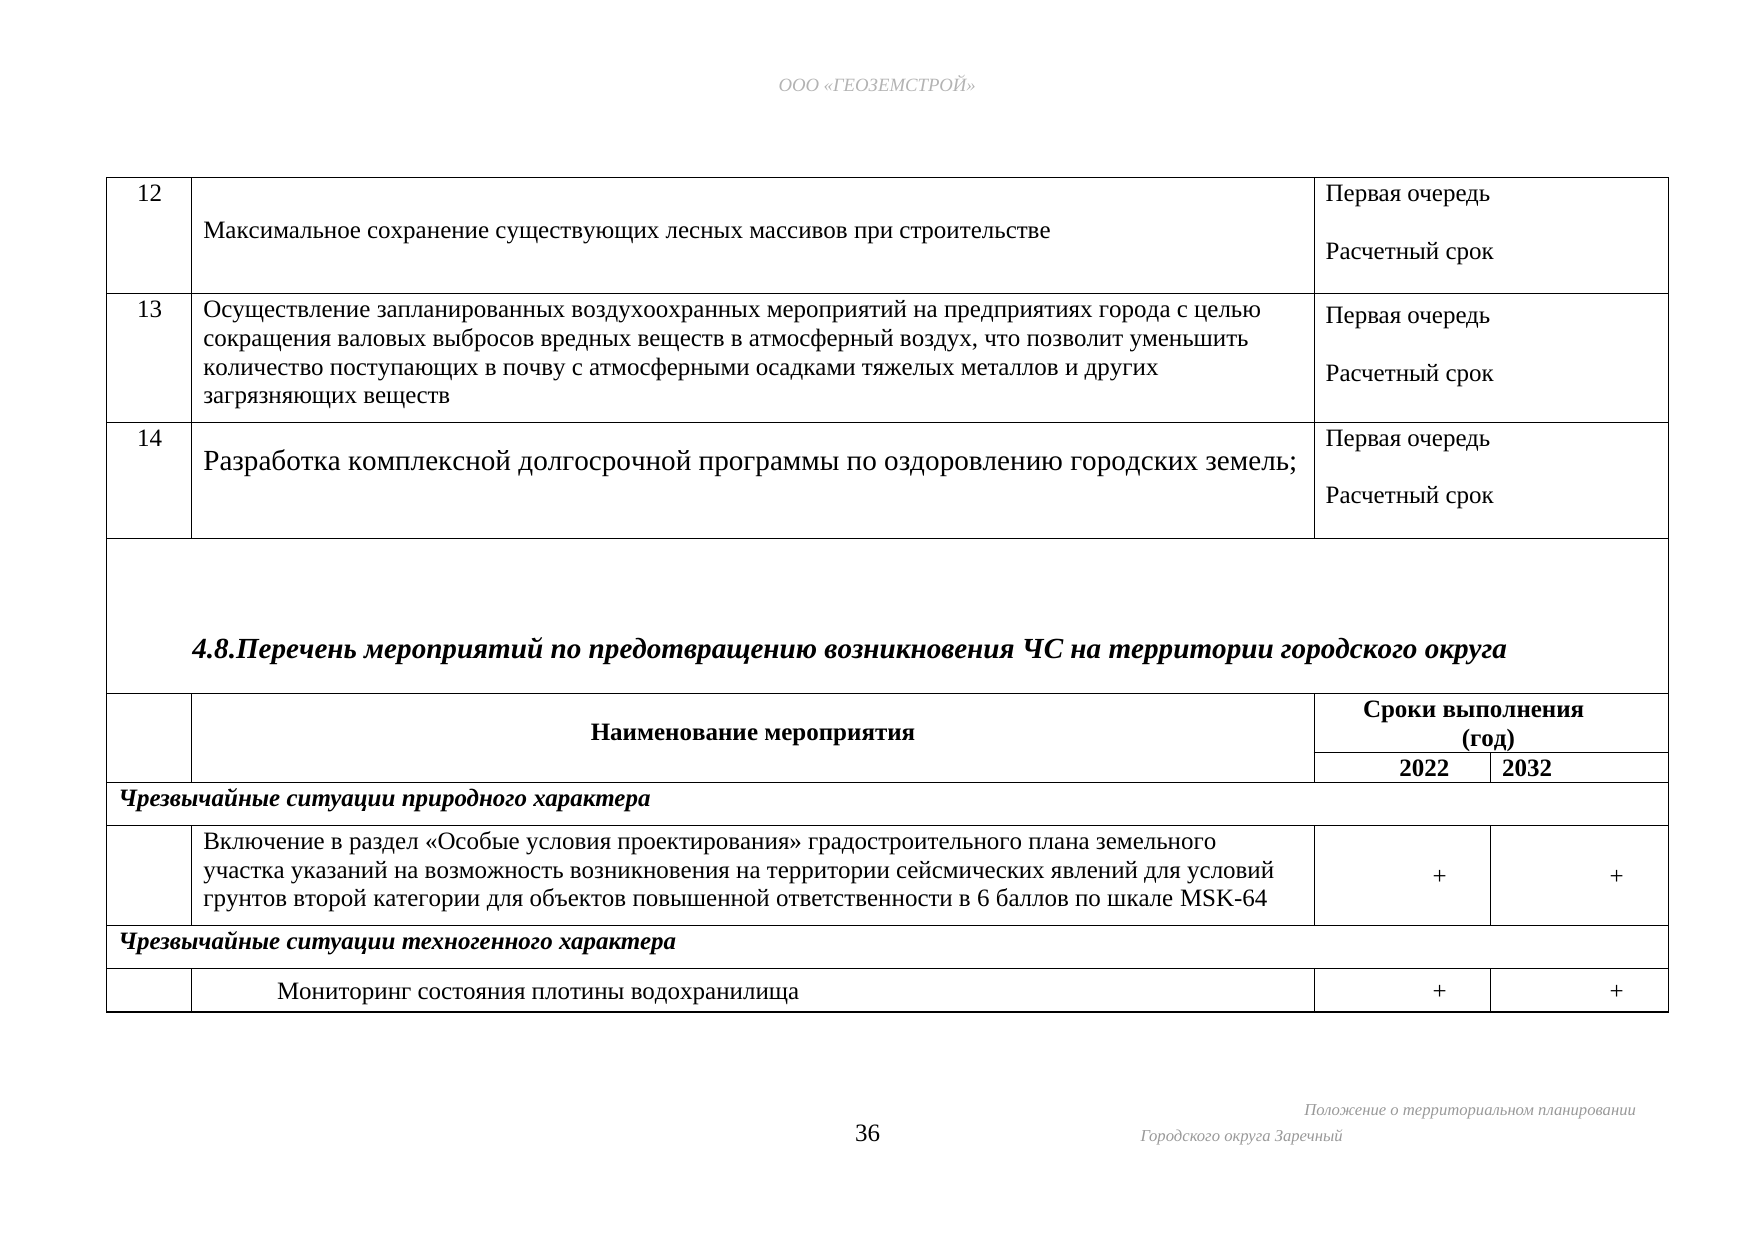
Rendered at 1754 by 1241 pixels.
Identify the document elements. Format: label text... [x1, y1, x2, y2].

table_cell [1315, 178, 1668, 293]
table_cell + [1315, 969, 1490, 1011]
table_cell [107, 969, 191, 1011]
table_cell Чрезвычайные ситуации природного характера [107, 783, 1668, 825]
table_cell Первая очередь Расчетный срок [1315, 423, 1668, 538]
table_cell Максимальное сохранение существующих лесных массивов при строительстве [192, 178, 1314, 293]
table_cell Мониторинг состояния плотины водохранилища [192, 969, 1314, 1011]
table_cell Разработка комплексной долгосрочной программы по оздоровлению городских земель; [192, 423, 1314, 538]
table_cell 13 [107, 294, 191, 422]
table_cell 4.8.Перечень мероприятий по предотвращению возникновения ЧС на территории городского округа [107, 539, 1668, 693]
table_cell Наименование мероприятия [192, 694, 1314, 782]
table_cell [107, 694, 191, 782]
table_cell + [1491, 969, 1668, 1011]
table_cell + [1315, 826, 1490, 925]
table_cell Осуществление запланированных воздухоохранных мероприятий на предприятиях города с целью сокращения валовых выбросов вредных веществ в атмосферный воздух, что позволит уменьшить количество поступающих в почву с атмосферными осадками тяжелых металлов и других загрязняющих веществ [192, 294, 1314, 422]
table_cell Чрезвычайные ситуации техногенного характера [107, 926, 1668, 968]
table_cell 14 [107, 423, 191, 538]
table_cell Включение в раздел «Особые условия проектирования» градостроительного плана земельного участка указаний на возможность возникновения на территории сейсмических явлений для условий грунтов второй категории для объектов повышенной ответственности в 6 баллов по шкале MSK-64 [192, 826, 1314, 925]
table_cell 12 [107, 178, 191, 293]
table_cell 2032 [1491, 753, 1668, 782]
table_cell + [1491, 826, 1668, 925]
table_cell Сроки выполнения (год) [1315, 694, 1668, 752]
table_cell [107, 826, 191, 925]
table_cell 2022 [1315, 753, 1490, 782]
table_cell Первая очередь Расчетный срок [1315, 294, 1668, 422]
